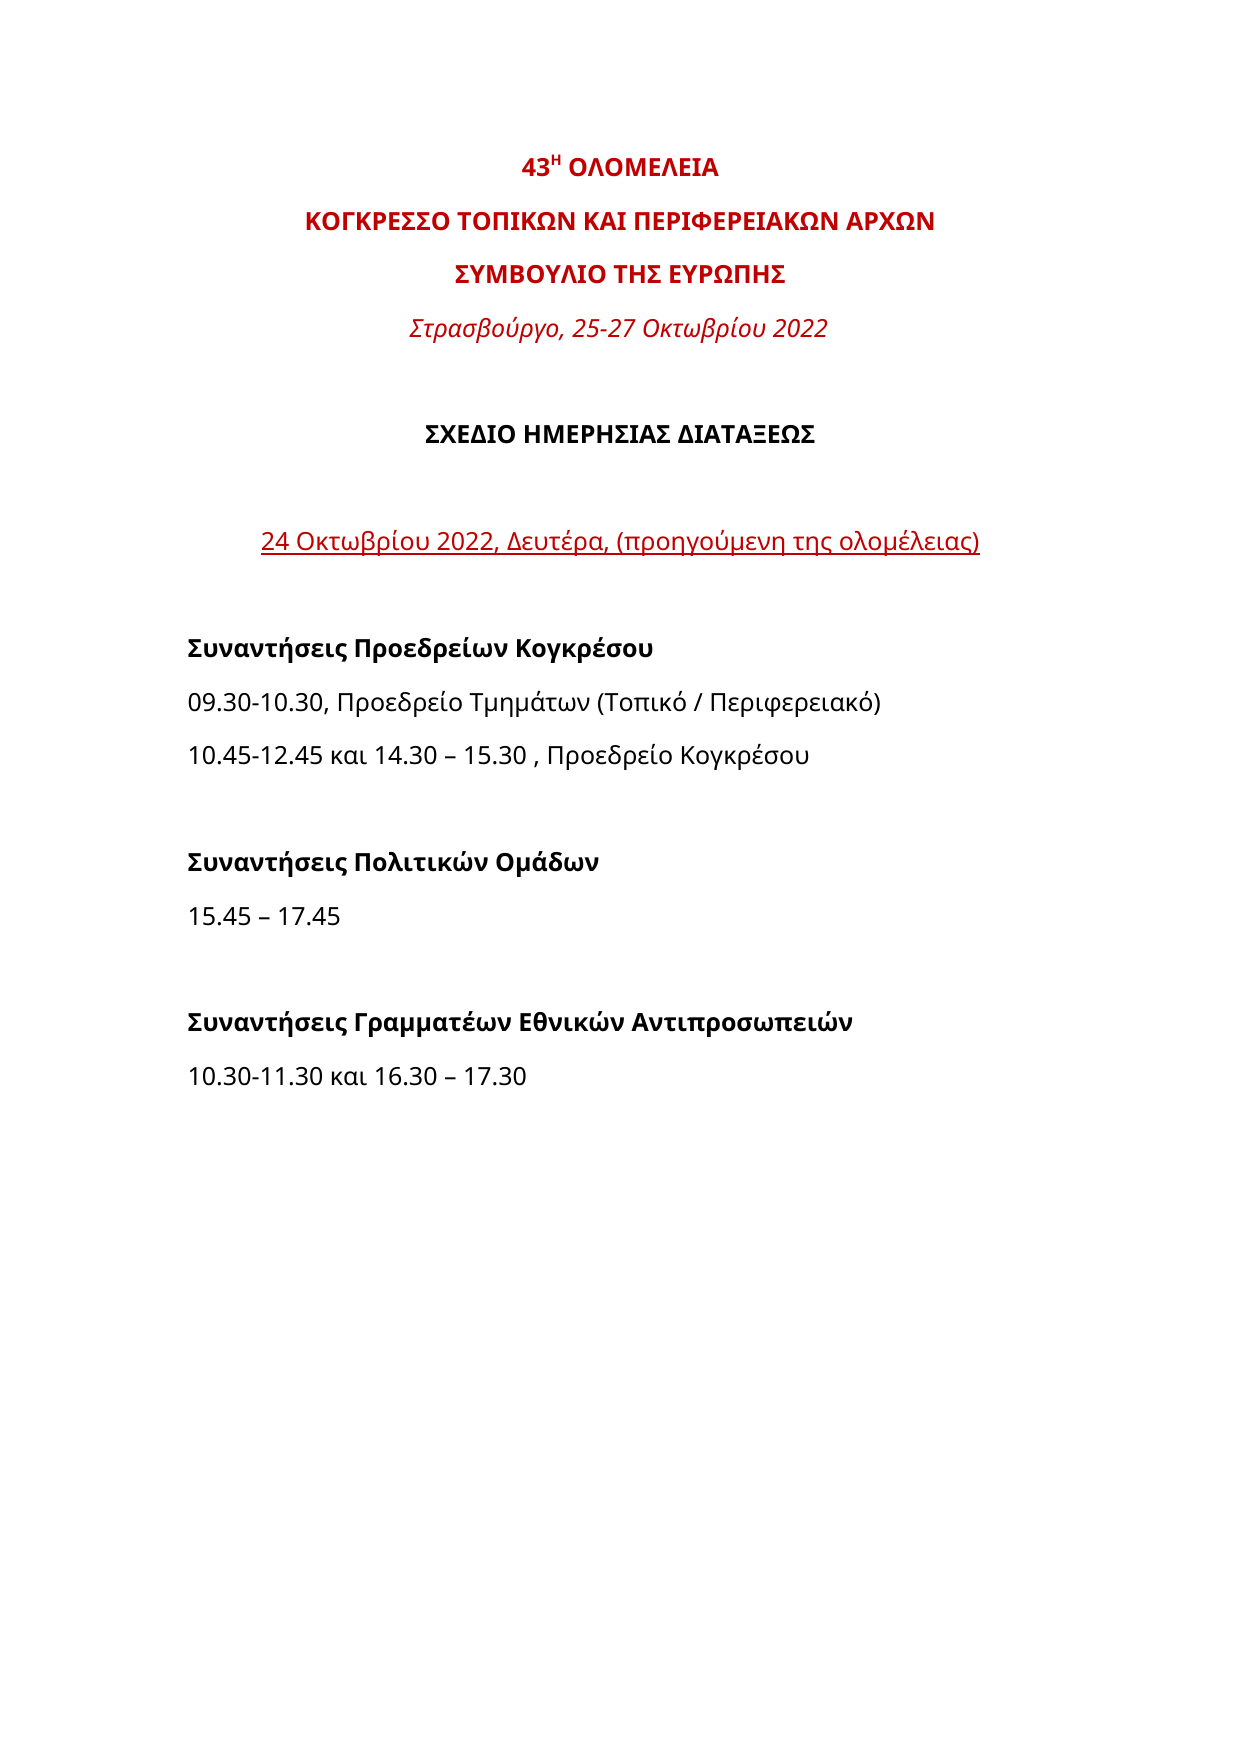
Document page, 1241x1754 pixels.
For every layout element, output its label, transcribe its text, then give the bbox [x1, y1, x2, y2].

text Συναντήσεις Προεδρείων Κογκρέσου [187, 631, 1053, 665]
text 09.30-10.30, Προεδρείο Τμημάτων (Τοπικό / Περιφερειακό) [187, 684, 1053, 718]
text Συναντήσεις Γραμματέων Εθνικών Αντιπροσωπειών [187, 1005, 1053, 1039]
text Στρασβούργο, 25-27 Οκτωβρίου 2022 [187, 310, 1053, 344]
text Συναντήσεις Πολιτικών Ομάδων [187, 845, 1053, 879]
text 10.30-11.30 και 16.30 – 17.30 [187, 1058, 1053, 1092]
text ΚΟΓΚΡΕΣΣΟ ΤΟΠΙΚΩΝ ΚΑΙ ΠΕΡΙΦΕΡΕΙΑΚΩΝ ΑΡΧΩΝ [187, 203, 1053, 237]
text 15.45 – 17.45 [187, 898, 1053, 932]
text 24 Οκτωβρίου 2022, Δευτέρα, (προηγούμενη της ολομέλειας) [187, 524, 1053, 558]
text 10.45-12.45 και 14.30 – 15.30 , Προεδρείο Κογκρέσου [187, 738, 1053, 772]
text 43Η ΟΛΟΜΕΛΕΙΑ [187, 150, 1053, 184]
text ΣΥΜΒΟΥΛΙΟ ΤΗΣ ΕΥΡΩΠΗΣ [187, 257, 1053, 291]
text ΣΧΕΔΙΟ ΗΜΕΡΗΣΙΑΣ ΔΙΑΤΑΞΕΩΣ [187, 417, 1053, 451]
